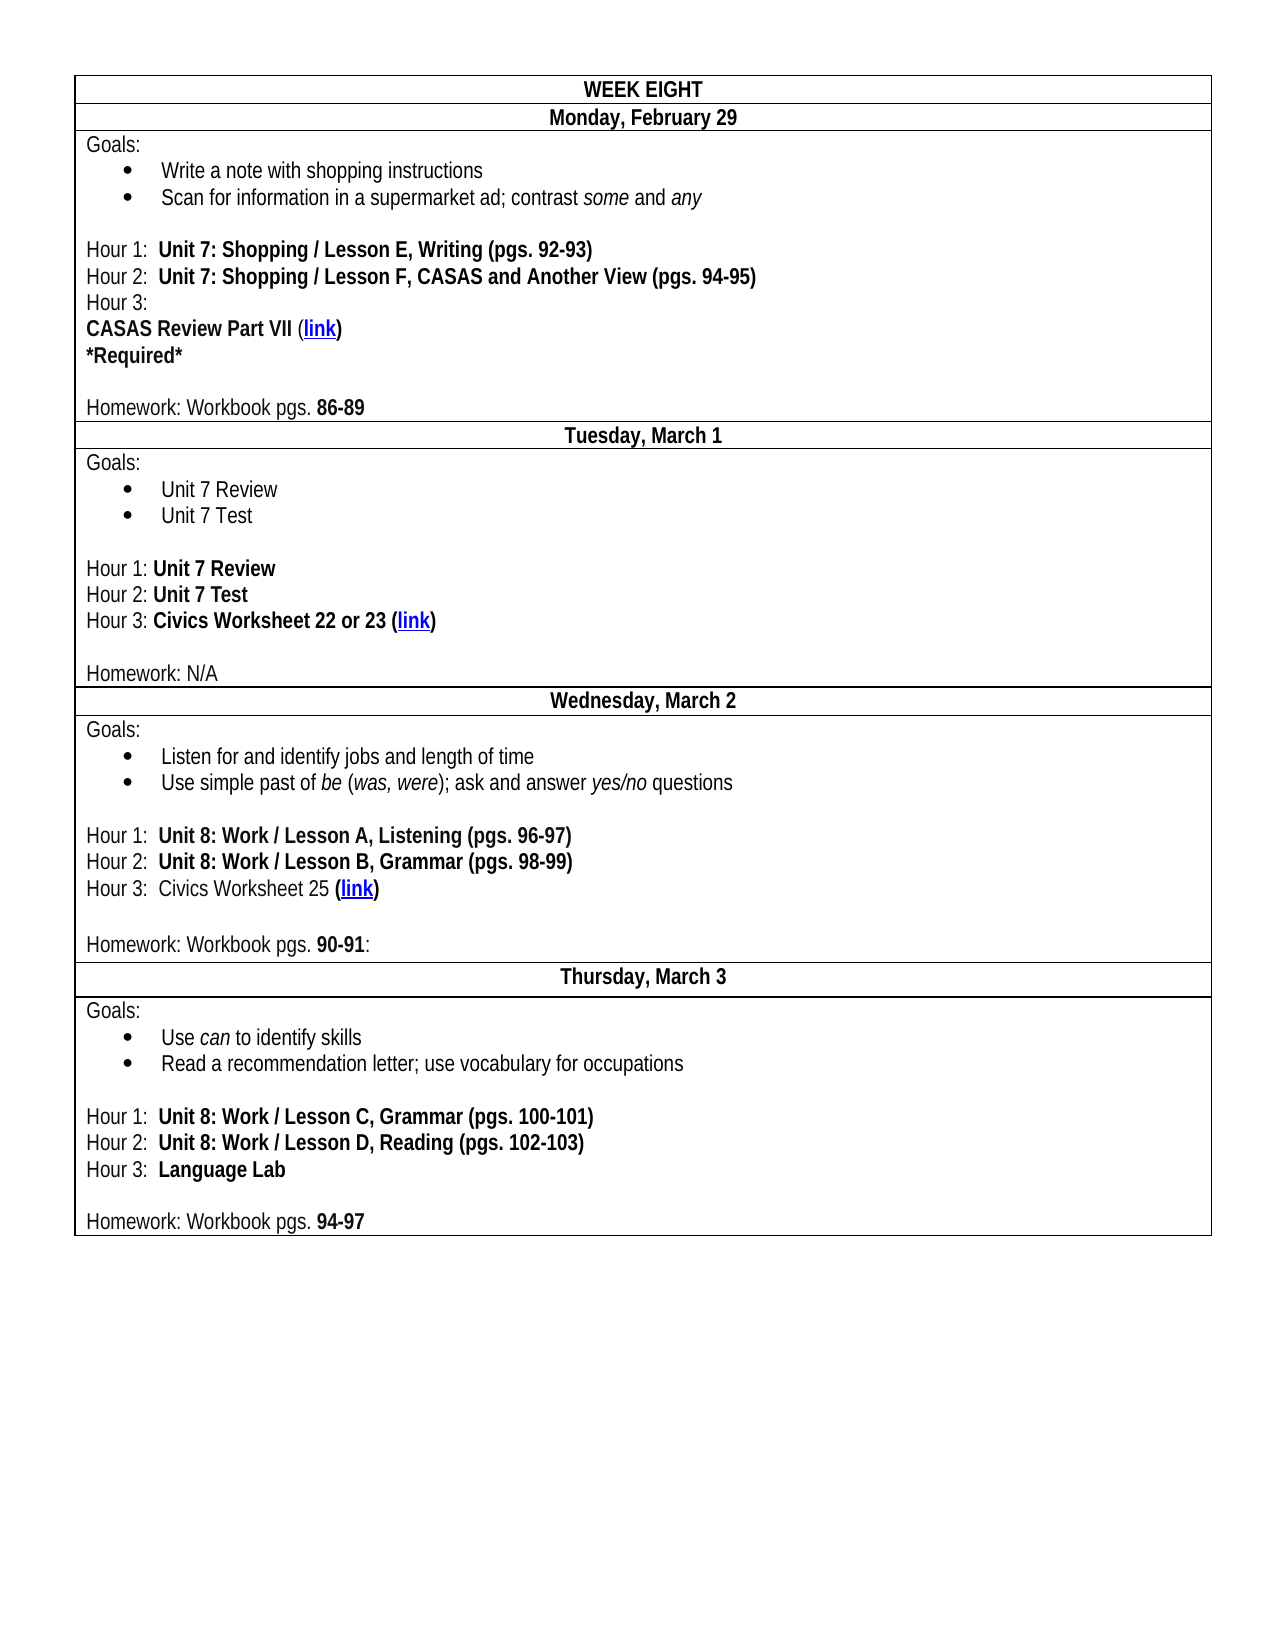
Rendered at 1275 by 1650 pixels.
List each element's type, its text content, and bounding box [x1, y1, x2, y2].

table_cell Goals: Use can to identify skills Read a recommendation letter; use vocabulary for occupations Hour 1: Unit 8: Work / Lesson C, Grammar (pgs. 100-101) Hour 2: Unit 8: Work / Lesson D, Reading (pgs. 102-103) Hour 3: Language Lab Homework: Workbook pgs. 94-97 [76, 998, 1211, 1235]
table_cell Goals: Write a note with shopping instructions Scan for information in a supermarket ad; contrast some and any Hour 1: Unit 7: Shopping / Lesson E, Writing (pgs. 92-93) Hour 2: Unit 7: Shopping / Lesson F, CASAS and Another View (pgs. 94-95) Hour 3: CASAS Review Part VII (link) *Required* Homework: Workbook pgs. 86-89 [76, 131, 1211, 421]
table_cell Wednesday, March 2 [76, 688, 1211, 715]
table_cell Goals: Unit 7 Review Unit 7 Test Hour 1: Unit 7 Review Hour 2: Unit 7 Test Hour 3: Civics Worksheet 22 or 23 (link) Homework: N/A [76, 449, 1211, 686]
table_cell Thursday, March 3 [76, 963, 1211, 996]
table_cell Goals: Listen for and identify jobs and length of time Use simple past of be (was, were); ask and answer yes/no questions Hour 1: Unit 8: Work / Lesson A, Listening (pgs. 96-97) Hour 2: Unit 8: Work / Lesson B, Grammar (pgs. 98-99) Hour 3: Civics Worksheet 25 (link) Homework: Workbook pgs. 90-91: [76, 716, 1211, 962]
table_cell Monday, February 29 [76, 104, 1211, 130]
table_header WEEK EIGHT [76, 76, 1211, 102]
table_cell Tuesday, March 1 [76, 422, 1211, 448]
